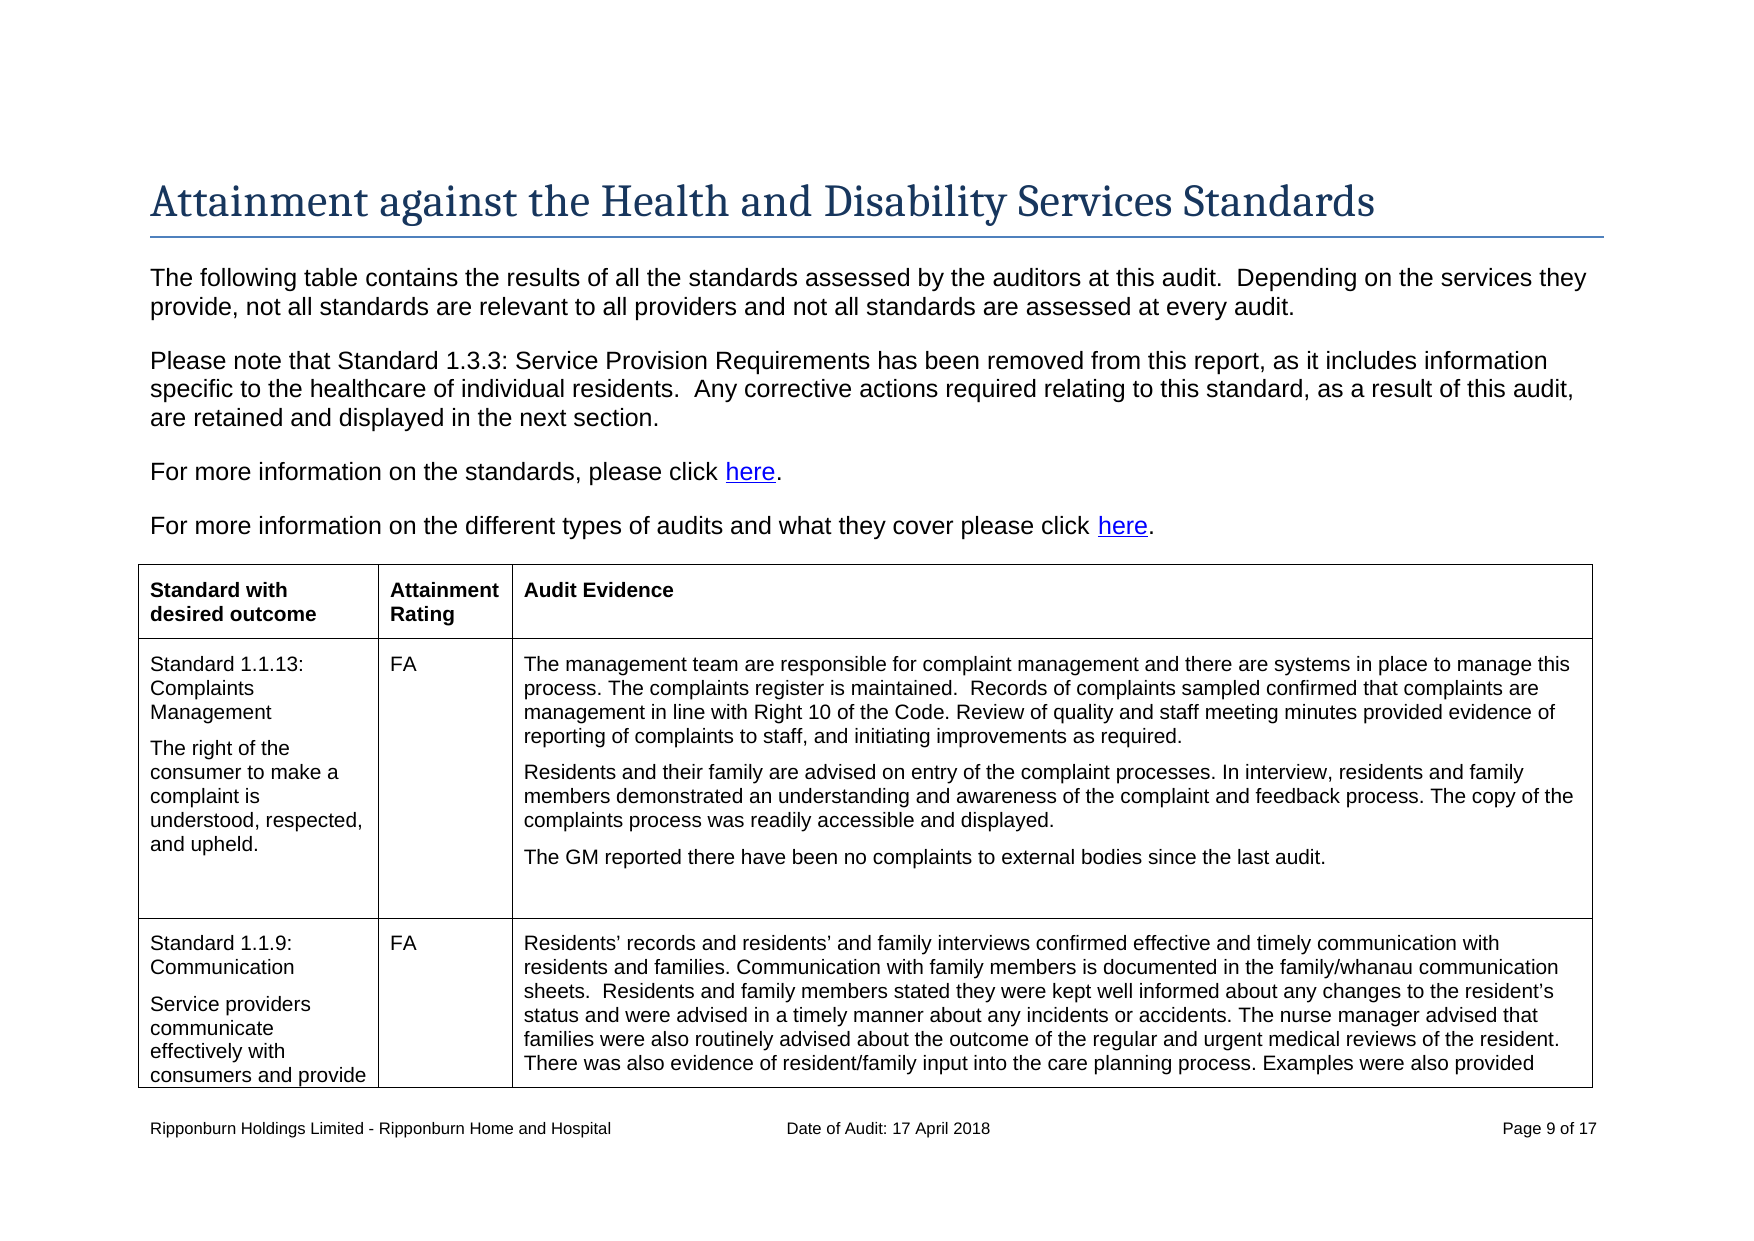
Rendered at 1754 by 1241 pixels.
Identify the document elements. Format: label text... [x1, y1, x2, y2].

table_header Attainment Rating [379, 565, 512, 638]
table_cell FA [379, 639, 512, 917]
table_cell Standard 1.1.13: Complaints Management The right of the consumer to make a complaint is understood, respected, and upheld. [139, 639, 378, 917]
table_header Audit Evidence [513, 565, 1592, 638]
table_cell FA [379, 919, 512, 1087]
subtitle Attainment against the Health and Disability Services Standards [150, 175, 1604, 236]
text For more information on the different types of audits and what they cover please click here. [150, 511, 1604, 539]
table_header Standard with desired outcome [139, 565, 378, 638]
text For more information on the standards, please click here. [150, 457, 1604, 486]
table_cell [513, 919, 1592, 1087]
text The following table contains the results of all the standards assessed by the auditors at this audit. Depending on the services they provide, not all standards are relevant to all providers and not all standards are assessed at every audit. [150, 263, 1604, 321]
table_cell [139, 919, 378, 1087]
text Please note that Standard 1.3.3: Service Provision Requirements has been removed from this report, as it includes information specific to the healthcare of individual residents. Any corrective actions required relating to this standard, as a result of this audit, are retained and displayed in the next section. [150, 346, 1604, 432]
table_cell The management team are responsible for complaint management and there are systems in place to manage this process. The complaints register is maintained. Records of complaints sampled confirmed that complaints are management in line with Right 10 of the Code. Review of quality and staff meeting minutes provided evidence of reporting of complaints to staff, and initiating improvements as required. Residents and their family are advised on entry of the complaint processes. In interview, residents and family members demonstrated an understanding and awareness of the complaint and feedback process. The copy of the complaints process was readily accessible and displayed. The GM reported there have been no complaints to external bodies since the last audit. [513, 639, 1592, 917]
